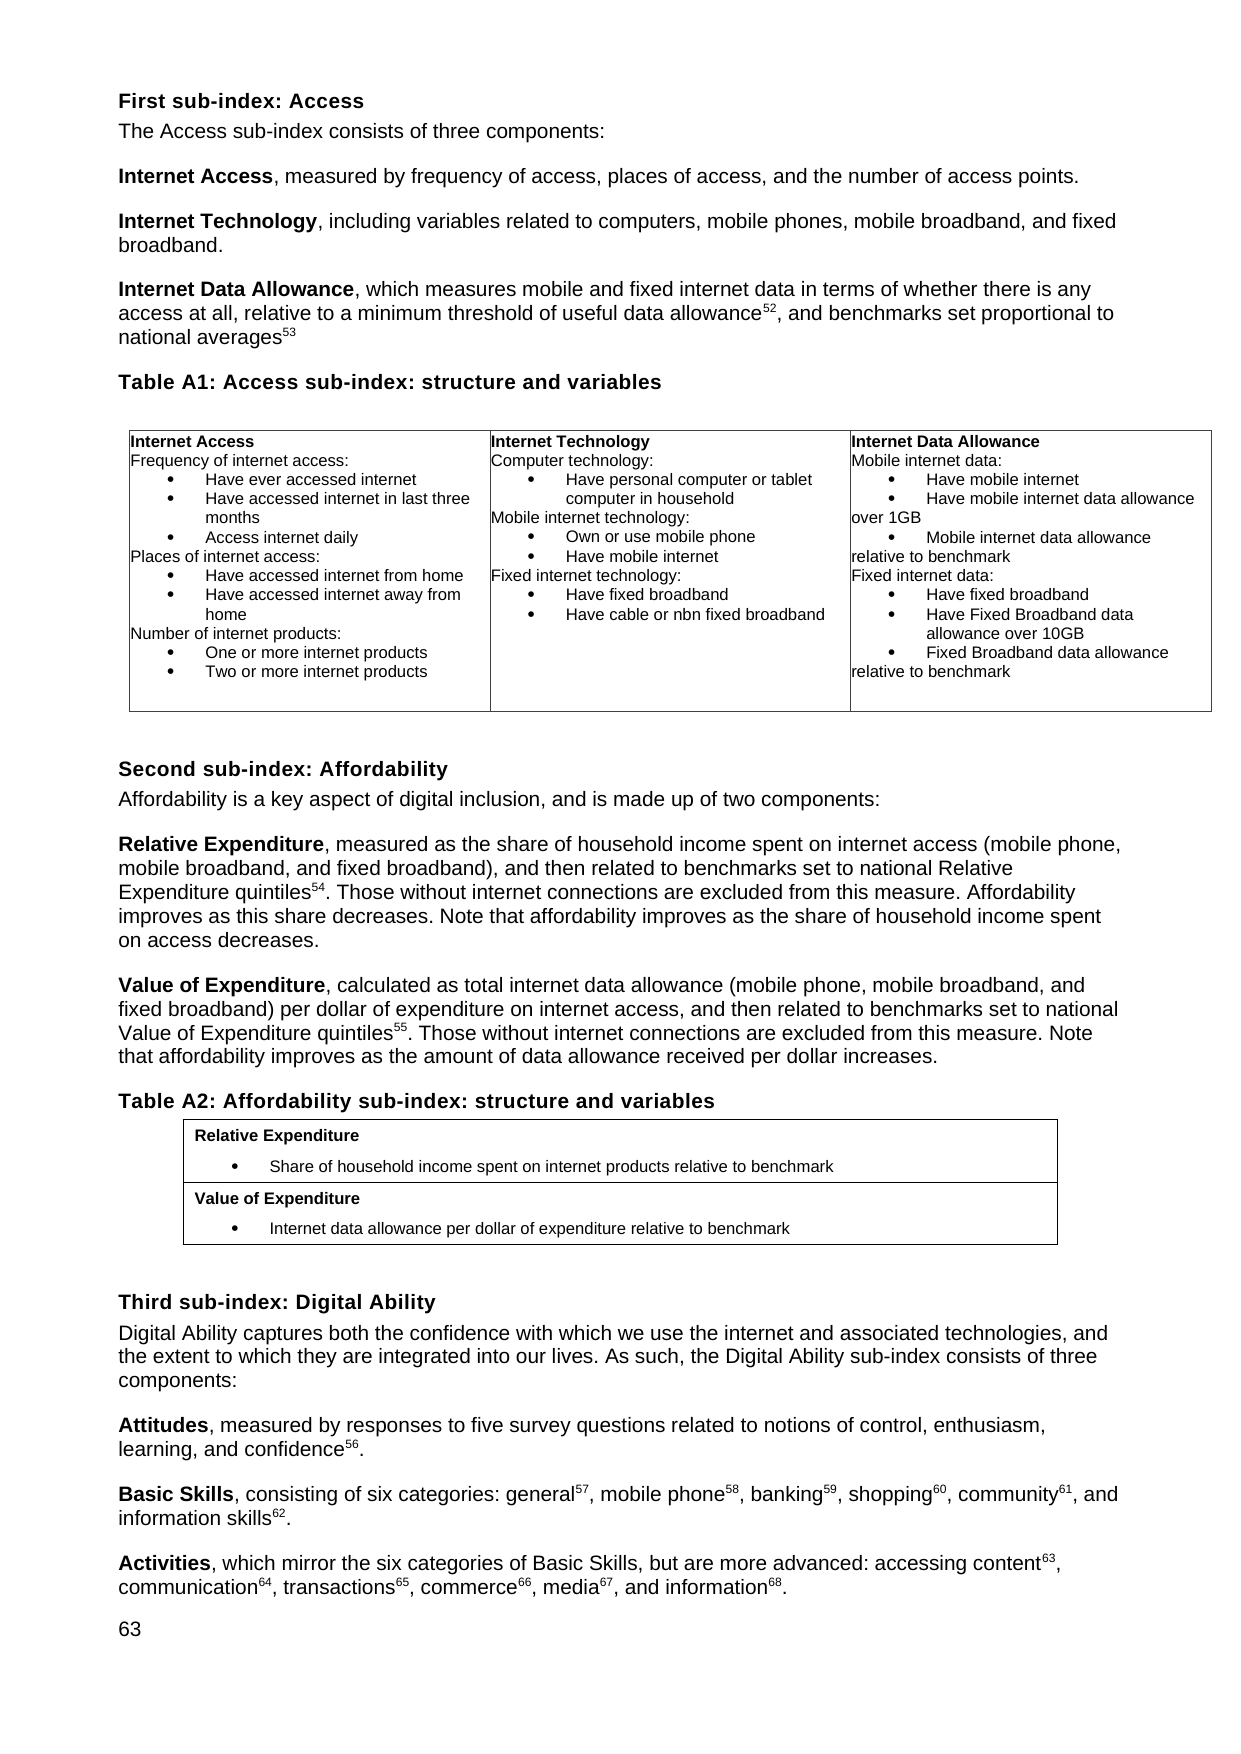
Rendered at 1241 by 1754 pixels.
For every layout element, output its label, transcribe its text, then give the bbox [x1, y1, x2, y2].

subtitle Second sub-index: Affordability [118, 757, 1122, 781]
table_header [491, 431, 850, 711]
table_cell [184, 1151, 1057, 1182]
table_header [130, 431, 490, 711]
text Relative Expenditure, measured as the share of household income spent on internet access (mobile phone, mobile broadband, and fixed broadband), and then related to benchmarks set to national Relative Expenditure quintiles54. Those without internet connections are excluded from this measure. Affordability improves as this share decreases. Note that affordability improves as the share of household income spent on access decreases. [118, 832, 1122, 952]
text Internet Technology, including variables related to computers, mobile phones, mobile broadband, and fixed broadband. [118, 208, 1122, 256]
subtitle First sub-index: Access [118, 89, 1122, 113]
subtitle Third sub-index: Digital Ability [118, 1290, 1122, 1314]
text Attitudes, measured by responses to five survey questions related to notions of control, enthusiasm, learning, and confidence56. [118, 1413, 1122, 1461]
text Digital Ability captures both the confidence with which we use the internet and associated technologies, and the extent to which they are integrated into our lives. As such, the Digital Ability sub-index consists of three components: [118, 1320, 1122, 1392]
text Affordability is a key aspect of digital inclusion, and is made up of two components: [118, 787, 1122, 811]
subtitle Table A1: Access sub-index: structure and variables [118, 370, 1122, 394]
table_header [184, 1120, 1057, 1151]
text Value of Expenditure, calculated as total internet data allowance (mobile phone, mobile broadband, and fixed broadband) per dollar of expenditure on internet access, and then related to benchmarks set to national Value of Expenditure quintiles55. Those without internet connections are excluded from this measure. Note that affordability improves as the amount of data allowance received per dollar increases. [118, 972, 1122, 1068]
text Activities, which mirror the six categories of Basic Skills, but are more advanced: accessing content63, communication64, transactions65, commerce66, media67, and information68. [118, 1551, 1122, 1598]
subtitle Table A2: Affordability sub-index: structure and variables [118, 1089, 1122, 1113]
text Internet Access, measured by frequency of access, places of access, and the number of access points. [118, 164, 1122, 188]
text Basic Skills, consisting of six categories: general57, mobile phone58, banking59, shopping60, community61, and information skills62. [118, 1482, 1122, 1530]
text Internet Data Allowance, which measures mobile and fixed internet data in terms of whether there is any access at all, relative to a minimum threshold of useful data allowance52, and benchmarks set proportional to national averages53 [118, 277, 1122, 349]
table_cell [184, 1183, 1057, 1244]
text The Access sub-index consists of three components: [118, 119, 1122, 143]
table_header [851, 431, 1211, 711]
